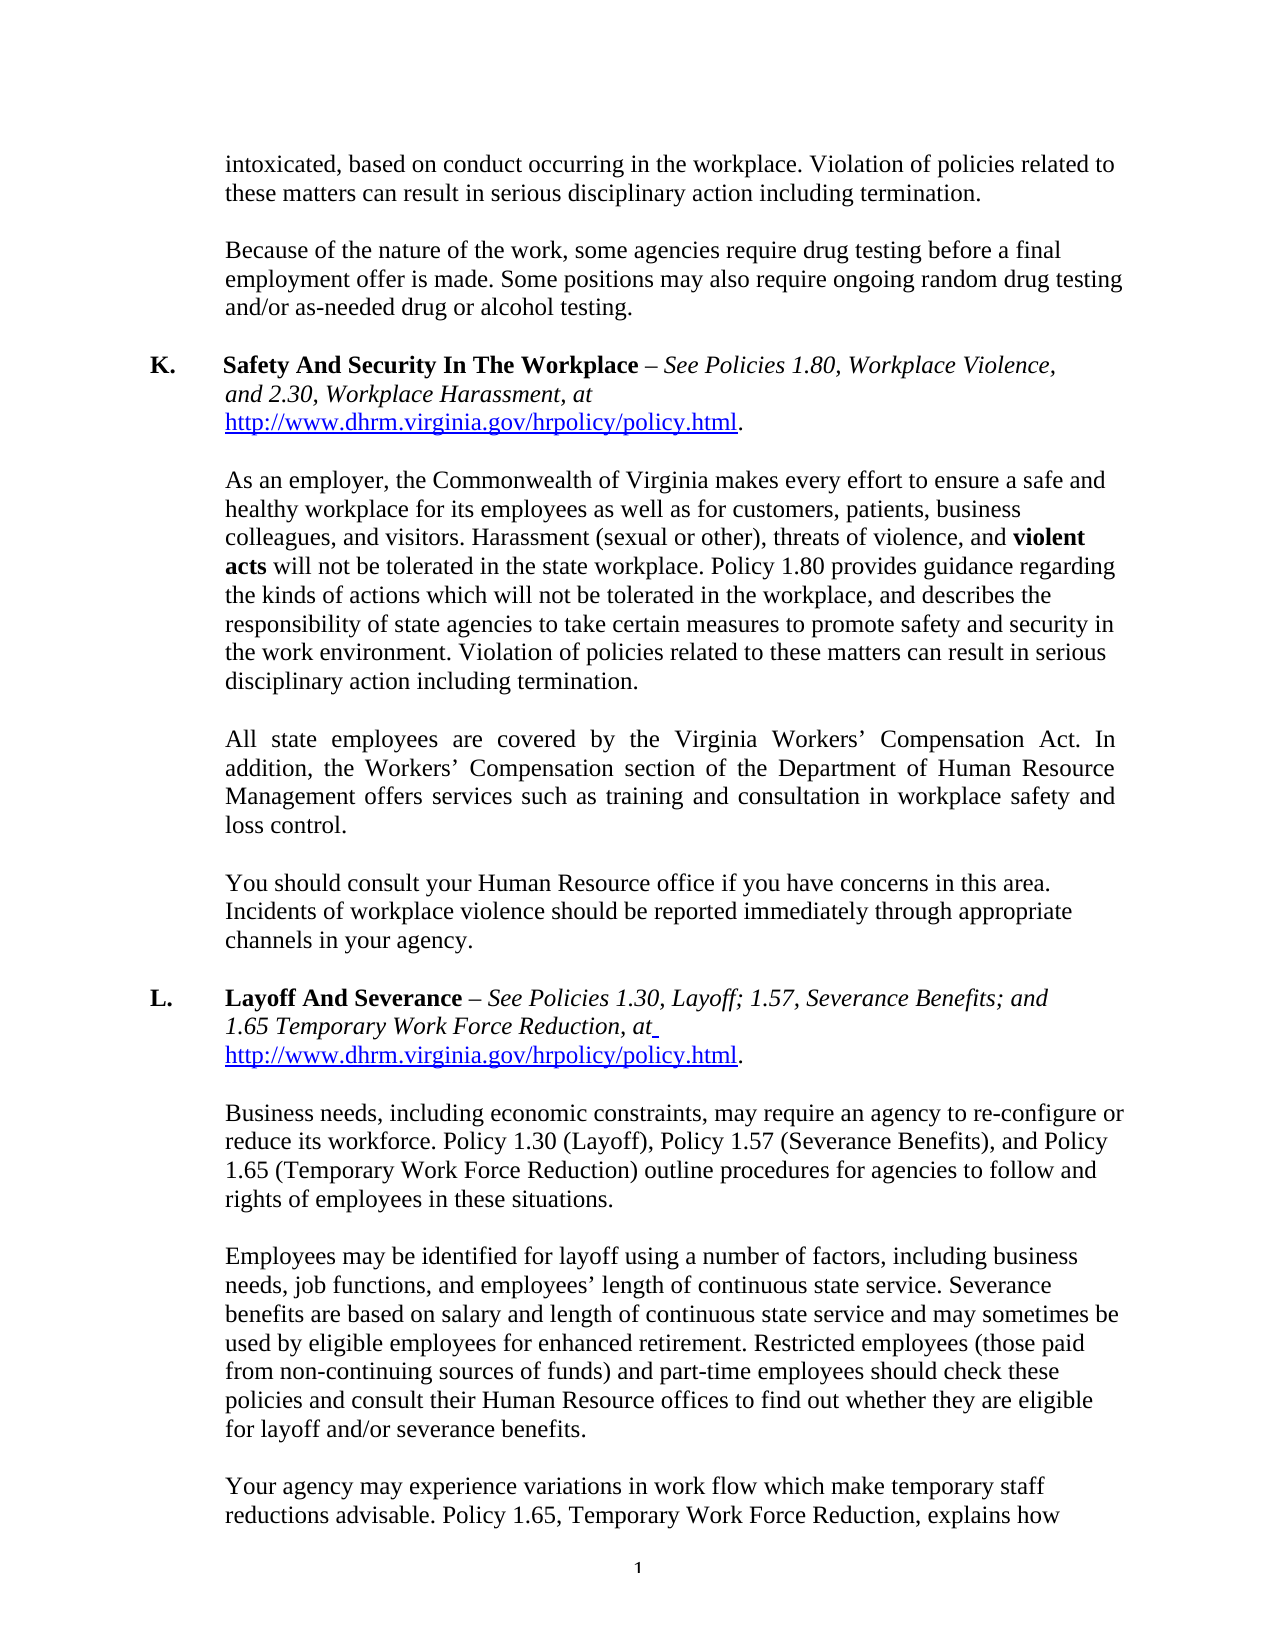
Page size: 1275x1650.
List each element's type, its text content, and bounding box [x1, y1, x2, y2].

text You should consult your Human Resource office if you have concerns in this area. Incidents of workplace violence should be reported immediately through appropriate channels in your agency. [225, 868, 1075, 954]
text As an employer, the Commonwealth of Virginia makes every effort to ensure a safe and healthy workplace for its employees as well as for customers, patients, business colleagues, and visitors. Harassment (sexual or other), threats of violence, and violent acts will not be tolerated in the state workplace. Policy 1.80 provides guidance regarding the kinds of actions which will not be tolerated in the workplace, and describes the responsibility of state agencies to take certain measures to promote safety and security in the work environment. Violation of policies related to these matters can result in serious disciplinary action including termination. [225, 465, 1118, 695]
list Layoff And Severance – See Policies 1.30, Layoff; 1.57, Severance Benefits; and 1.65 Temporary Work Force Reduction, at http://www.dhrm.virginia.gov/hrpolicy/policy.html. [150, 983, 1093, 1069]
text Your agency may experience variations in work flow which make temporary staff reductions advisable. Policy 1.65, Temporary Work Force Reduction, explains how [225, 1471, 1062, 1529]
list Safety And Security In The Workplace – See Policies 1.80, Workplace Violence, and 2.30, Workplace Harassment, at http://www.dhrm.virginia.gov/hrpolicy/policy.html. [150, 350, 1094, 436]
text Because of the nature of the work, some agencies require drug testing before a final employment offer is made. Some positions may also require ongoing random drug testing and/or as-needed drug or alcohol testing. [225, 235, 1125, 321]
text All state employees are covered by the Virginia Workers’ Compensation Act. In addition, the Workers’ Compensation section of the Department of Human Resource Management offers services such as training and consultation in workplace safety and loss control. [225, 724, 1116, 839]
text Employees may be identified for layoff using a number of factors, including business needs, job functions, and employees’ length of continuous state service. Severance benefits are based on salary and length of continuous state service and may sometimes be used by eligible employees for enhanced retirement. Restricted employees (those paid from non-continuing sources of funds) and part-time employees should check these policies and consult their Human Resource offices to find out whether they are eligible for layoff and/or severance benefits. [225, 1241, 1121, 1443]
text Business needs, including economic constraints, may require an agency to re-configure or reduce its workforce. Policy 1.30 (Layoff), Policy 1.57 (Severance Benefits), and Policy [225, 1098, 1126, 1155]
text intoxicated, based on conduct occurring in the workplace. Violation of policies related to these matters can result in serious disciplinary action including termination. [225, 149, 1117, 206]
text 1.65 (Temporary Work Force Reduction) outline procedures for agencies to follow and rights of employees in these situations. [225, 1155, 1099, 1213]
